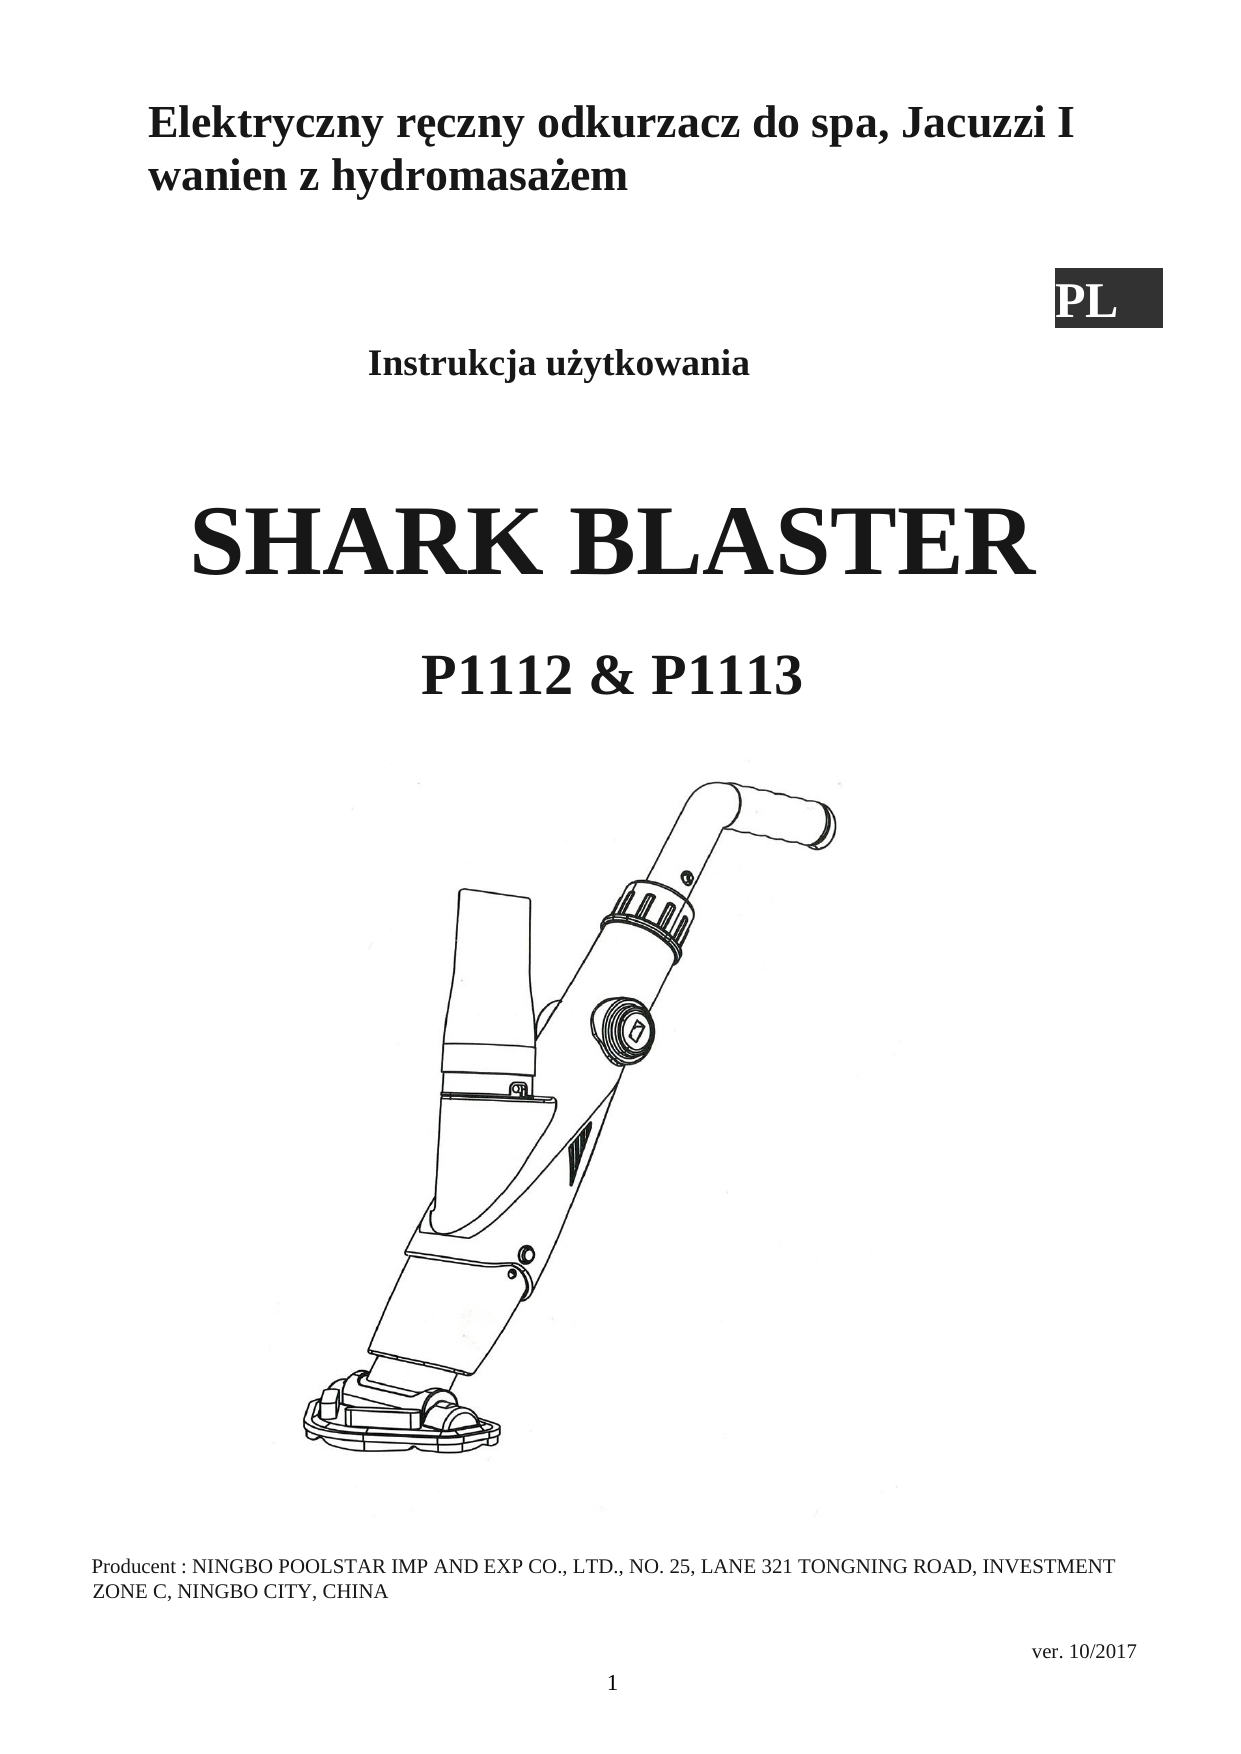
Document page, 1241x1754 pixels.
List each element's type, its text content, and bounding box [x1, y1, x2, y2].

text Instrukcja użytkowania [82, 341, 1036, 384]
subtitle Elektryczny ręczny odkurzacz do spa, Jacuzzi I wanien z hydromasażem [148, 95, 1176, 200]
text SHARK BLASTER [188, 481, 1037, 596]
text Producent : NINGBO POOLSTAR IMP AND EXP CO., LTD., NO. 25, LANE 321 TONGNING ROAD, INVESTMENT ZONE C, NINGBO CITY, CHINA [91, 1554, 1149, 1603]
subtitle PL [148, 267, 1176, 328]
text ver. 10/2017 [69, 1639, 1137, 1663]
text P1112 & P1113 [188, 639, 1037, 707]
picture [251, 752, 904, 1525]
